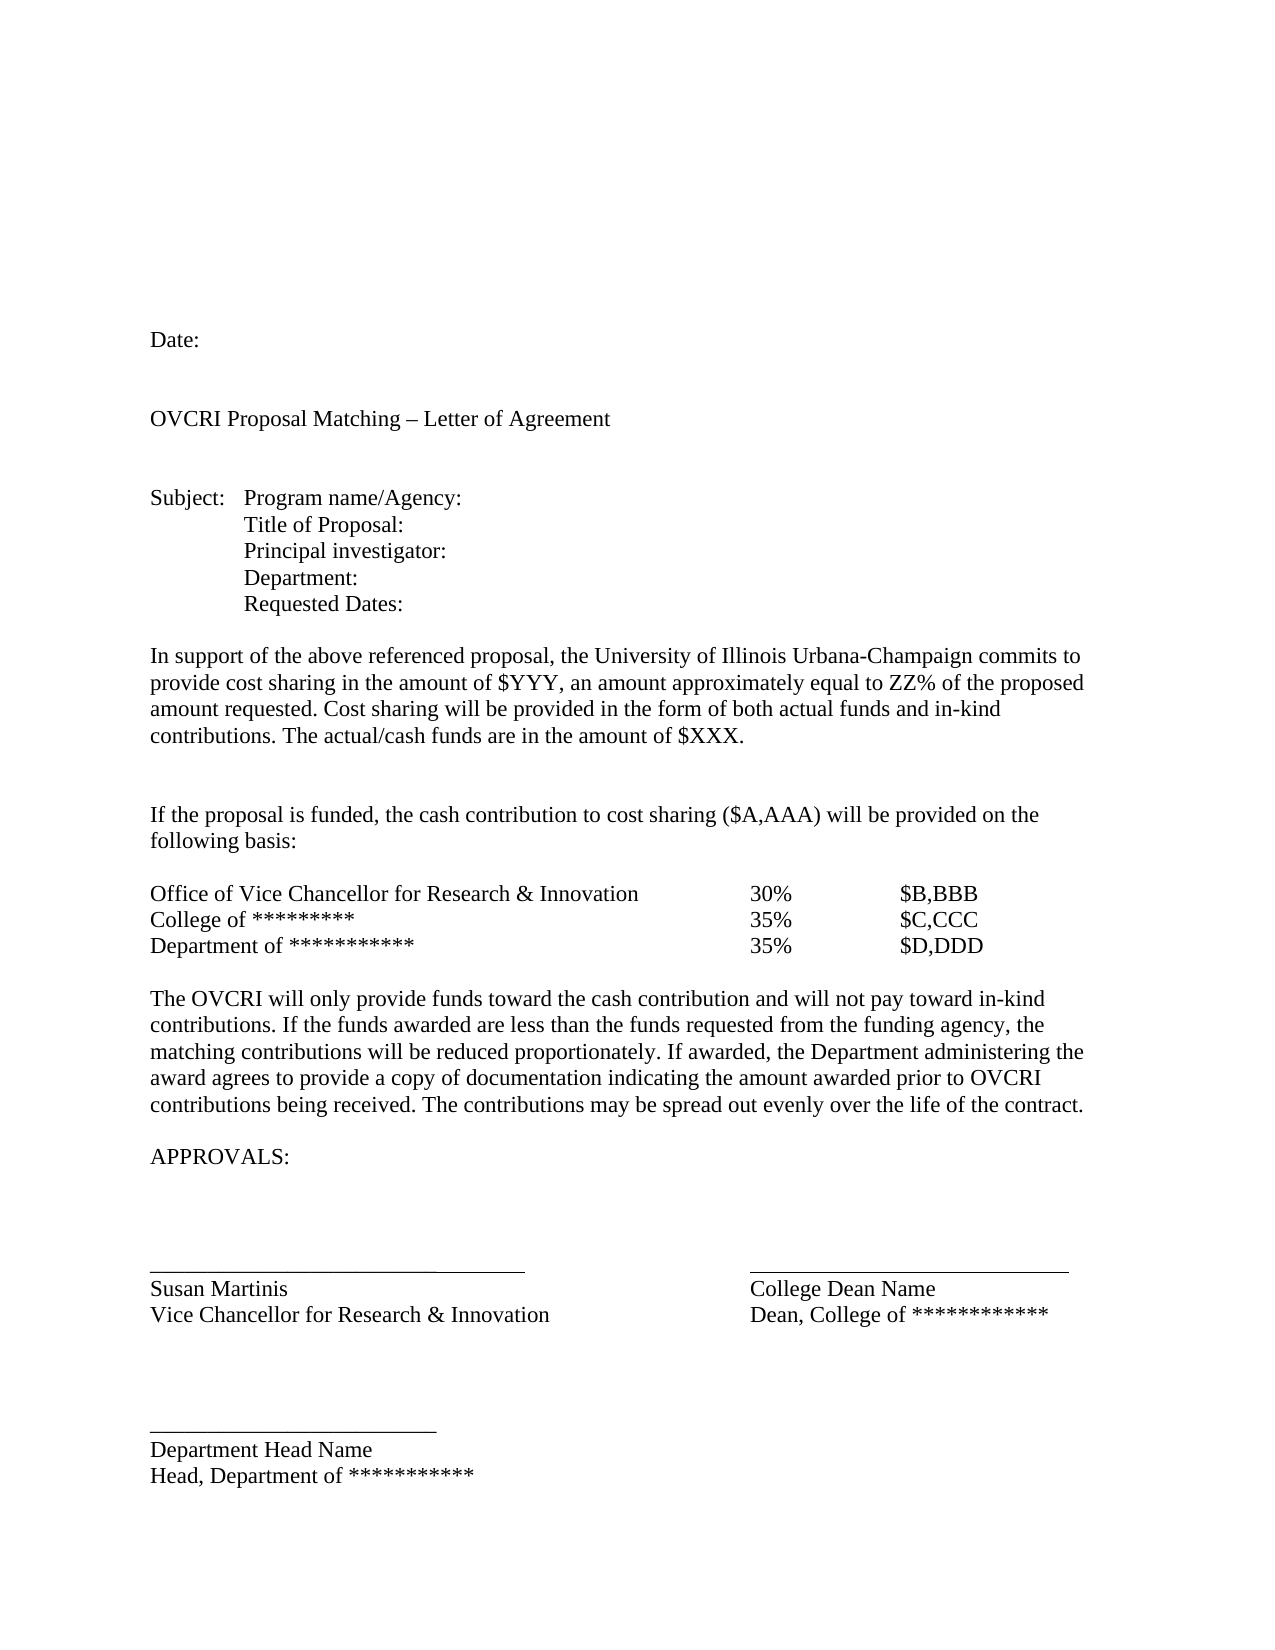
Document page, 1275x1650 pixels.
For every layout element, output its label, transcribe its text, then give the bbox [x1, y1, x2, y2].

text Date: [150, 326, 1125, 353]
text Requested Dates: [150, 590, 1125, 616]
text Susan Martinis College Dean Name [150, 1275, 1125, 1301]
text If the proposal is funded, the cash contribution to cost sharing ($A,AAA) will be provided on the following basis: [150, 801, 1125, 853]
text OVCRI Proposal Matching – Letter of Agreement [150, 405, 1125, 432]
text _________________________ [150, 1249, 1125, 1275]
text The OVCRI will only provide funds toward the cash contribution and will not pay toward in-kind contributions. If the funds awarded are less than the funds requested from the funding agency, the matching contributions will be reduced proportionately. If awarded, the Department administering the award agrees to provide a copy of documentation indicating the amount awarded prior to OVCRI contributions being received. The contributions may be spread out evenly over the life of the contract. [150, 985, 1125, 1117]
text Subject: Program name/Agency: [150, 484, 1125, 511]
text Department of *********** 35% $D,DDD [150, 932, 1125, 959]
text Principal investigator: [150, 537, 1125, 563]
text In support of the above referenced proposal, the University of Illinois Urbana-Champaign commits to provide cost sharing in the amount of $YYY, an amount approximately equal to ZZ% of the proposed amount requested. Cost sharing will be provided in the form of both actual funds and in-kind contributions. The actual/cash funds are in the amount of $XXX. [150, 643, 1125, 748]
text _________________________ [150, 1409, 1125, 1436]
text Department Head Name [150, 1436, 1125, 1462]
text Title of Proposal: [150, 511, 1125, 537]
text Office of Vice Chancellor for Research & Innovation 30% $B,BBB [150, 880, 1125, 906]
text Vice Chancellor for Research & Innovation Dean, College of ************ [150, 1301, 1125, 1328]
text APPROVALS: [150, 1143, 1125, 1170]
text College of ********* 35% $C,CCC [150, 906, 1125, 932]
text Head, Department of *********** [150, 1462, 1125, 1488]
text Department: [150, 563, 1125, 590]
